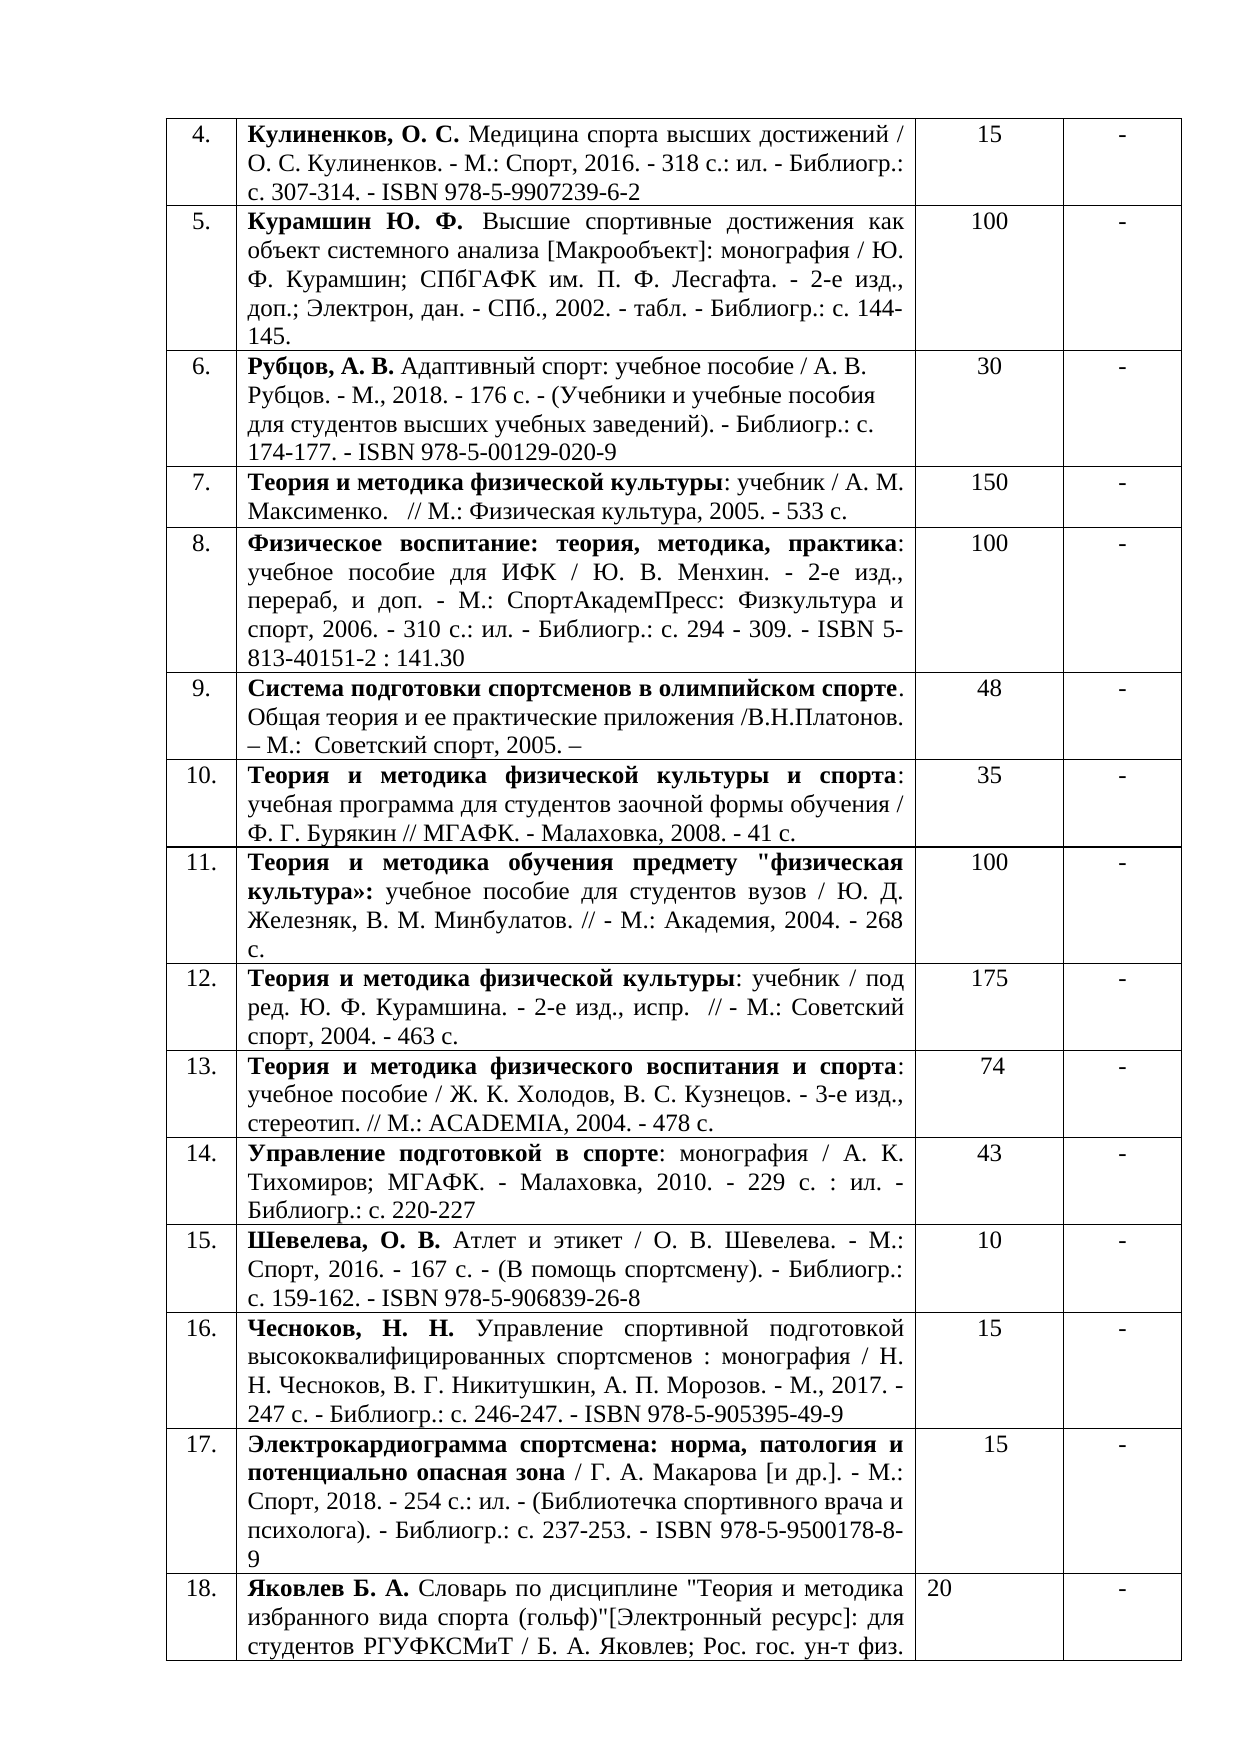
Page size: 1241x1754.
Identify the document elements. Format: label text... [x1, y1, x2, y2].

table_cell Кулиненков, О. С. Медицина спорта высших достижений / О. С. Кулиненков. - М.: Спорт, 2016. - 318 с.: ил. - Библиогр.: с. 307-314. - ISBN 978-5-9907239-6-2 [237, 119, 915, 205]
table_cell - [1064, 673, 1181, 759]
table_cell Теория и методика физической культуры: учебник / под ред. Ю. Ф. Курамшина. - 2-е изд., испр. // - М.: Советский спорт, 2004. - 463 с. [237, 964, 915, 1050]
table_cell Рубцов, А. В. Адаптивный спорт: учебное пособие / А. В. Рубцов. - М., 2018. - 176 с. - (Учебники и учебные пособия для студентов высших учебных заведений). - Библиогр.: с. 174-177. - ISBN 978-5-00129-020-9 [237, 351, 915, 466]
table_cell - [1064, 528, 1181, 672]
table_cell 74 [916, 1051, 1063, 1137]
table_cell - [1064, 119, 1181, 205]
table_cell 5. [167, 206, 236, 350]
table_cell - [1064, 848, 1181, 962]
table_cell 15 [916, 1429, 1063, 1572]
table_cell 16. [167, 1313, 236, 1428]
table_cell 14. [167, 1138, 236, 1224]
table_cell 8. [167, 528, 236, 672]
table_cell - [1064, 1051, 1181, 1137]
table_cell 43 [916, 1138, 1063, 1224]
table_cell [237, 1574, 915, 1660]
table_cell 6. [167, 351, 236, 466]
table_cell Электрокардиограмма спортсмена: норма, патология и потенциально опасная зона / Г. А. Макарова [и др.]. - М.: Спорт, 2018. - 254 с.: ил. - (Библиотечка спортивного врача и психолога). - Библиогр.: с. 237-253. - ISBN 978-5-9500178-8-9 [237, 1429, 915, 1572]
table_cell 11. [167, 848, 236, 962]
table_cell - [1064, 1225, 1181, 1312]
table_cell Чесноков, Н. Н. Управление спортивной подготовкой высококвалифицированных спортсменов : монография / Н. Н. Чесноков, В. Г. Никитушкин, А. П. Морозов. - М., 2017. - 247 с. - Библиогр.: с. 246-247. - ISBN 978-5-905395-49-9 [237, 1313, 915, 1428]
table_cell - [1064, 1313, 1181, 1428]
table_cell - [1064, 760, 1181, 846]
table_cell - [1064, 964, 1181, 1050]
table_cell 35 [916, 760, 1063, 846]
table_cell - [1064, 467, 1181, 527]
table_cell Физическое воспитание: теория, методика, практика: учебное пособие для ИФК / Ю. В. Менхин. - 2-е изд., перераб, и доп. - М.: СпортАкадемПресс: Физкультура и спорт, 2006. - 310 с.: ил. - Библиогр.: с. 294 - 309. - ISBN 5-813-40151-2 : 141.30 [237, 528, 915, 672]
table_cell Управление подготовкой в спорте: монография / А. К. Тихомиров; МГАФК. - Малаховка, 2010. - 229 с. : ил. - Библиогр.: с. 220-227 [237, 1138, 915, 1224]
table_cell Теория и методика физической культуры: учебник / А. М. Максименко. // М.: Физическая культура, 2005. - 533 с. [237, 467, 915, 527]
table_cell Теория и методика физической культуры и спорта: учебная программа для студентов заочной формы обучения / Ф. Г. Бурякин // МГАФК. - Малаховка, 2008. - 41 с. [237, 760, 915, 846]
table_cell Шевелева, О. В. Атлет и этикет / О. В. Шевелева. - М.: Спорт, 2016. - 167 с. - (В помощь спортсмену). - Библиогр.: с. 159-162. - ISBN 978-5-906839-26-8 [237, 1225, 915, 1312]
table_cell 100 [916, 206, 1063, 350]
table_cell Теория и методика обучения предмету "физическая культура»: учебное пособие для студентов вузов / Ю. Д. Железняк, В. М. Минбулатов. // - М.: Академия, 2004. - 268 с. [237, 848, 915, 962]
table_cell - [1064, 351, 1181, 466]
table_cell 15. [167, 1225, 236, 1312]
table_cell 30 [916, 351, 1063, 466]
table_cell 9. [167, 673, 236, 759]
table_cell 100 [916, 848, 1063, 962]
table_cell 13. [167, 1051, 236, 1137]
table_cell 20 [916, 1574, 1063, 1660]
table_cell Система подготовки спортсменов в олимпийском спорте. Общая теория и ее практические приложения /В.Н.Платонов. – М.: Советский спорт, 2005. – [237, 673, 915, 759]
table_cell 150 [916, 467, 1063, 527]
table_cell - [1064, 1138, 1181, 1224]
table_cell 15 [916, 1313, 1063, 1428]
table_cell 100 [916, 528, 1063, 672]
table_cell 10 [916, 1225, 1063, 1312]
table_cell Теория и методика физического воспитания и спорта: учебное пособие / Ж. К. Холодов, В. С. Кузнецов. - 3-е изд., стереотип. // М.: ACADEMIA, 2004. - 478 с. [237, 1051, 915, 1137]
table_cell 10. [167, 760, 236, 846]
table_cell 18. [167, 1574, 236, 1660]
table_cell 17. [167, 1429, 236, 1572]
table_cell 48 [916, 673, 1063, 759]
table_cell 175 [916, 964, 1063, 1050]
table_cell 12. [167, 964, 236, 1050]
table_cell 7. [167, 467, 236, 527]
table_cell 15 [916, 119, 1063, 205]
table_cell - [1064, 206, 1181, 350]
table_cell 4. [167, 119, 236, 205]
table_cell Курамшин Ю. Ф. Высшие спортивные достижения как объект системного анализа [Макрообъект]: монография / Ю. Ф. Курамшин; СПбГАФК им. П. Ф. Лесгафта. - 2-е изд., доп.; Электрон, дан. - СПб., 2002. - табл. - Библиогр.: с. 144-145. [237, 206, 915, 350]
table_cell - [1064, 1574, 1181, 1660]
table_cell - [1064, 1429, 1181, 1572]
